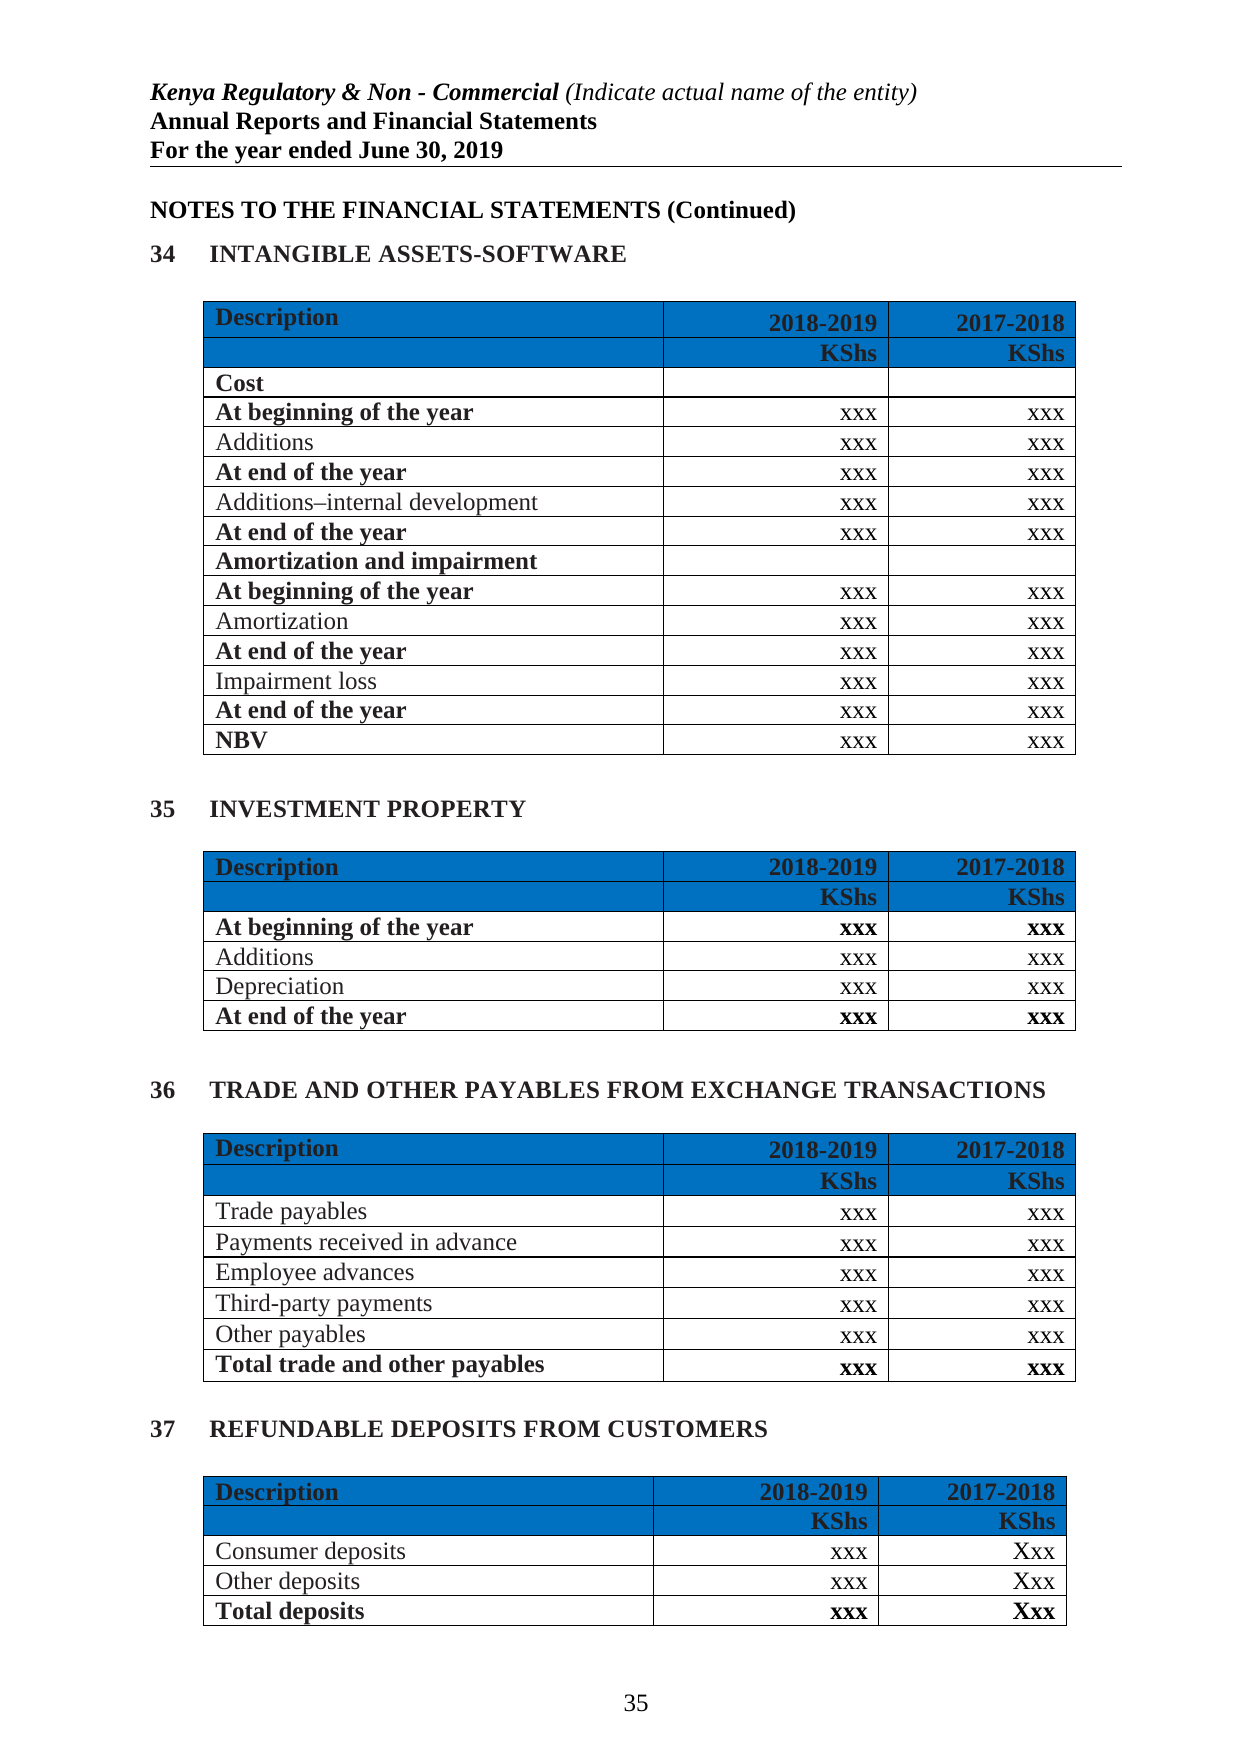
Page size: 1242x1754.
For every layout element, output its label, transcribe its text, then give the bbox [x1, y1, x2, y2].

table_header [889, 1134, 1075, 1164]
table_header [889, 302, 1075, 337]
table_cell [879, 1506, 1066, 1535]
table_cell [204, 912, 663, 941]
text NOTES TO THE FINANCIAL STATEMENTS (Continued) [150, 196, 1122, 224]
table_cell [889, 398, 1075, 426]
list TRADE AND OTHER PAYABLES FROM EXCHANGE TRANSACTIONS [150, 1075, 1153, 1104]
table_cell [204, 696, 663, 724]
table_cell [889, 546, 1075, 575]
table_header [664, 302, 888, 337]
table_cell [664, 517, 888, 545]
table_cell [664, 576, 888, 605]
list INTANGIBLE ASSETS-SOFTWARE [150, 239, 1153, 268]
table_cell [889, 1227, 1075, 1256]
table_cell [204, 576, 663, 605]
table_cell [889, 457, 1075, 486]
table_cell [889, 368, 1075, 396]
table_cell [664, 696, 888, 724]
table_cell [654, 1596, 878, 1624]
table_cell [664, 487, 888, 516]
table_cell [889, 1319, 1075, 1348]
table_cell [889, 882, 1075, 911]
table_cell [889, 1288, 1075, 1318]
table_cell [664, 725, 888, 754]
list REFUNDABLE DEPOSITS FROM CUSTOMERS [150, 1414, 1153, 1443]
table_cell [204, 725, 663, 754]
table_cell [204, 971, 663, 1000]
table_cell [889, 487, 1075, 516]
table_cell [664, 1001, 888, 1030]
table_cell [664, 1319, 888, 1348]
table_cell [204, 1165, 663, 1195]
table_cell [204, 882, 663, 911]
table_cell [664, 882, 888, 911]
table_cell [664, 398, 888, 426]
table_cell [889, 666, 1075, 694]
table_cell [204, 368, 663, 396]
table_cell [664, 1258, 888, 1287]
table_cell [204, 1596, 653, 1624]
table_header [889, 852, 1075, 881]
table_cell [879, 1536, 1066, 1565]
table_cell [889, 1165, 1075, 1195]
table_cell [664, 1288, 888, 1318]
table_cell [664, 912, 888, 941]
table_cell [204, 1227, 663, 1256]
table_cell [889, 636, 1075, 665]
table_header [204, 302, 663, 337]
list INVESTMENT PROPERTY [150, 794, 1153, 823]
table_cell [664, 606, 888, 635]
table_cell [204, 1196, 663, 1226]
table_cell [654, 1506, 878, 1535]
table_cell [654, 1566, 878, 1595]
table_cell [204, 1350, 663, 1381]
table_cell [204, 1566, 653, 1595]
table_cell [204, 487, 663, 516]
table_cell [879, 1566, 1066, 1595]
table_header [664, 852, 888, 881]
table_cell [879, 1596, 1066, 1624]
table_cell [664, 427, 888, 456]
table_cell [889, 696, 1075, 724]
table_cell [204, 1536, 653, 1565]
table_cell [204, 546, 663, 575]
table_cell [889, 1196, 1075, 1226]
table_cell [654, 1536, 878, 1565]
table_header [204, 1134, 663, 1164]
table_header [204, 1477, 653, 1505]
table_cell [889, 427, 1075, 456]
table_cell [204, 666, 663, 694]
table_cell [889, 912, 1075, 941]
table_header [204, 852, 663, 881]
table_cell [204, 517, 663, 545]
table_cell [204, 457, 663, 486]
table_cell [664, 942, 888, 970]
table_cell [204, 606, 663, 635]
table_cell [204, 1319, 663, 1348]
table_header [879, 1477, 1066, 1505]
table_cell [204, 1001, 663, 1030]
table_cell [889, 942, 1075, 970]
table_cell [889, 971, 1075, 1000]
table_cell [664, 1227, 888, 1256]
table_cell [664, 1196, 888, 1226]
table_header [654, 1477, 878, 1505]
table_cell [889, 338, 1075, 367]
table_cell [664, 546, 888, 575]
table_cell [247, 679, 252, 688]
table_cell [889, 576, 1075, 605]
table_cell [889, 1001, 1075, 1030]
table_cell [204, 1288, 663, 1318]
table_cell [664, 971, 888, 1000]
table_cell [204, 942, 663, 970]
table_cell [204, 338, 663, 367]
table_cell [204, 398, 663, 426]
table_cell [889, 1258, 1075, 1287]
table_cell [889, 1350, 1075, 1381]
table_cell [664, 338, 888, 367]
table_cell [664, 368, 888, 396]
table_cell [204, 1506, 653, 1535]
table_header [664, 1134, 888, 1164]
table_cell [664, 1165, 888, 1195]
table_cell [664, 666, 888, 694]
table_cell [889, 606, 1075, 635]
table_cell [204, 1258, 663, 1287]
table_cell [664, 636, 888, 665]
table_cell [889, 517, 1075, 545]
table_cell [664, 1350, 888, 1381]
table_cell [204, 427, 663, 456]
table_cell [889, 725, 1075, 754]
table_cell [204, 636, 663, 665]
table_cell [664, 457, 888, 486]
